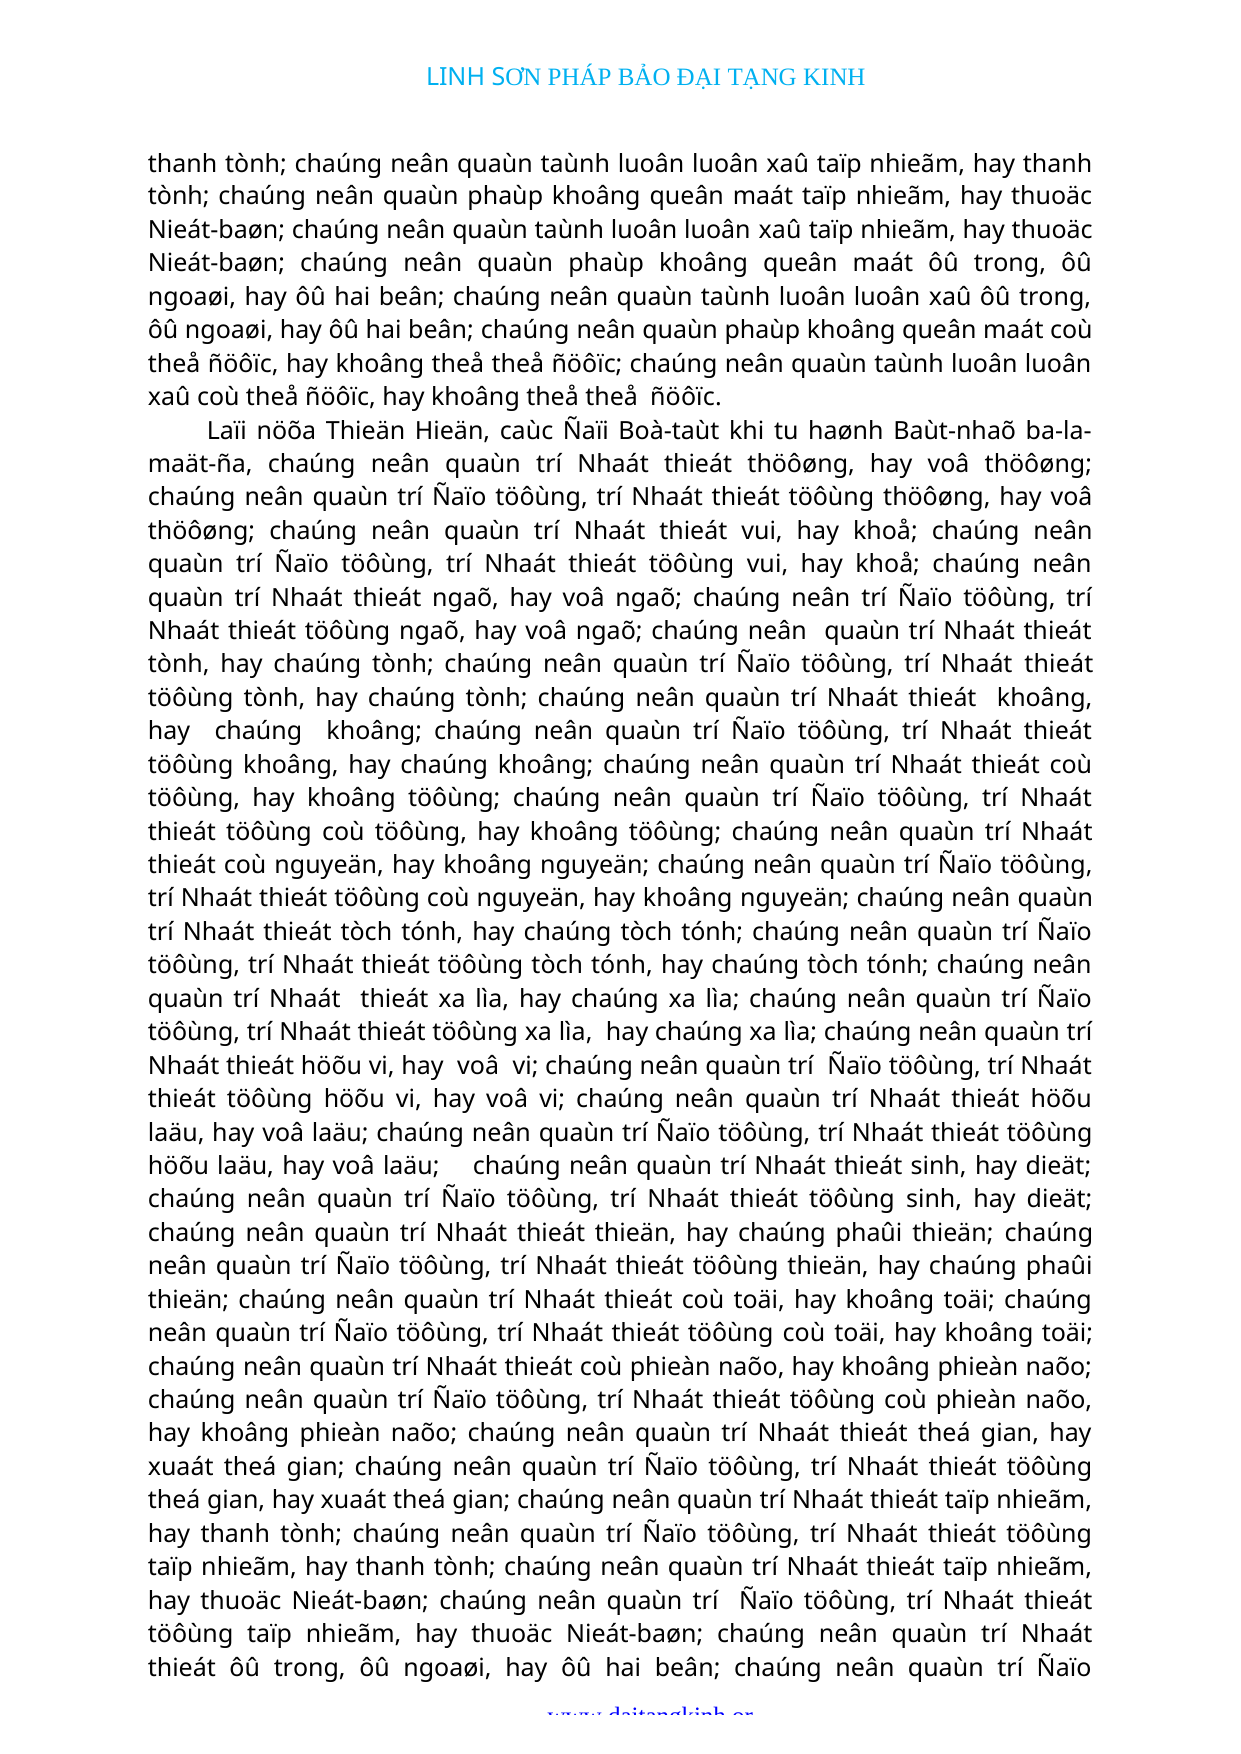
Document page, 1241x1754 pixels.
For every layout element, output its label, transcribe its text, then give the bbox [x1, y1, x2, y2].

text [148, 413, 1093, 1683]
text thanh tònh; chaúng neân quaùn taùnh luoân luoân xaû taïp nhieãm, hay thanh tònh; chaúng neân quaùn phaùp khoâng queân maát taïp nhieãm, hay thuoäc Nieát-baøn; chaúng neân quaùn taùnh luoân luoân xaû taïp nhieãm, hay thuoäc Nieát-baøn; chaúng neân quaùn phaùp khoâng queân maát ôû trong, ôû ngoaøi, hay ôû hai beân; chaúng neân quaùn taùnh luoân luoân xaû ôû trong, ôû ngoaøi, hay ôû hai beân; chaúng neân quaùn phaùp khoâng queân maát coù theå ñöôïc, hay khoâng theå theå ñöôïc; chaúng neân quaùn taùnh luoân luoân xaû coù theå ñöôïc, hay khoâng theå theå ñöôïc. [148, 145, 1093, 413]
